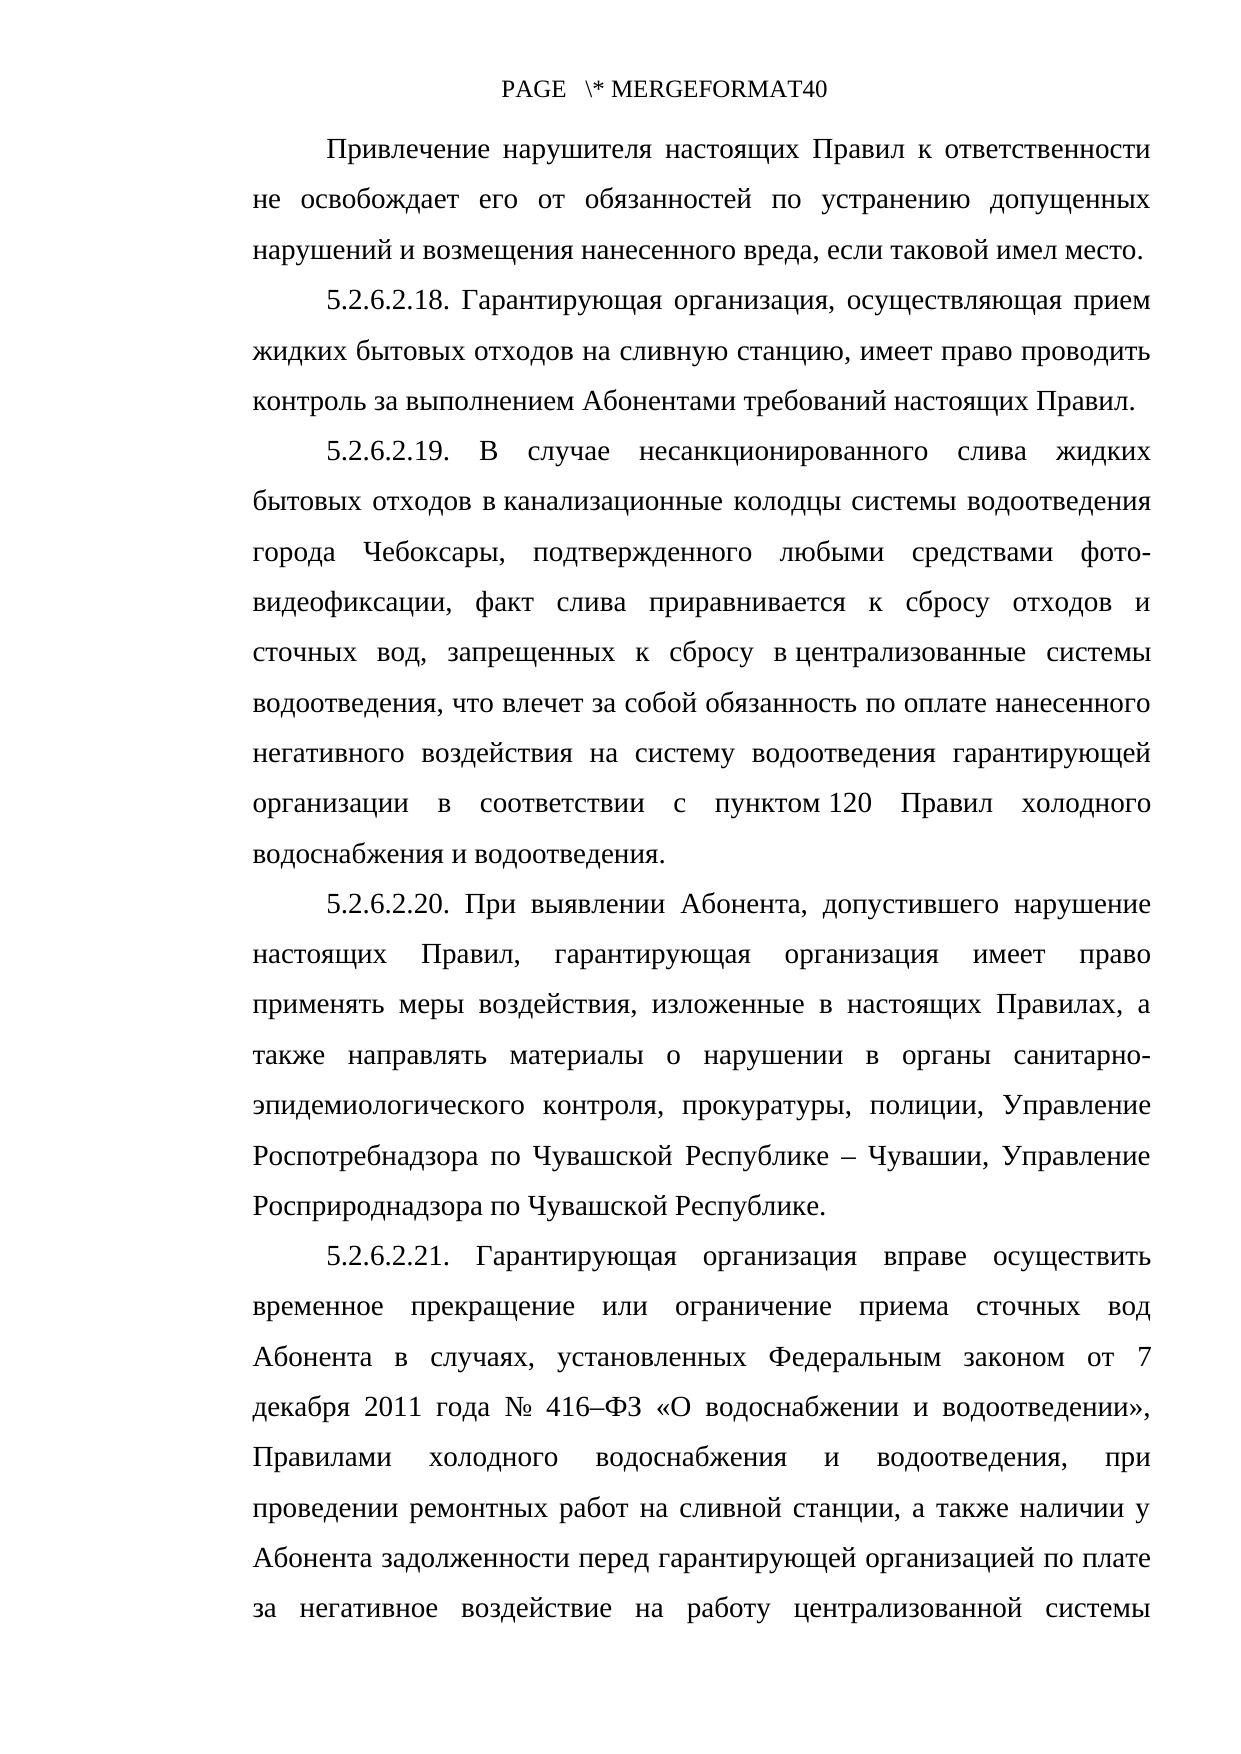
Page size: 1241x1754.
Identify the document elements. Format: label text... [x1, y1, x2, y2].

text 5.2.6.2.20. При выявлении Абонента, допустившего нарушение настоящих Правил, гарантирующая организация имеет право применять меры воздействия, изложенные в настоящих Правилах, а также направлять материалы о нарушении в органы санитарно-эпидемиологического контроля, прокуратуры, полиции, Управление Роспотребнадзора по Чувашской Республике – Чувашии, Управление Росприроднадзора по Чувашской Республике. [252, 886, 1152, 1221]
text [252, 1238, 1152, 1624]
text Привлечение нарушителя настоящих Правил к ответственности не освобождает его от обязанностей по устранению допущенных нарушений и возмещения нанесенного вреда, если таковой имел место. [252, 131, 1152, 266]
text 5.2.6.2.19. В случае несанкционированного слива жидких бытовых отходов в канализационные колодцы системы водоотведения города Чебоксары, подтвержденного любыми средствами фото-видеофиксации, факт слива приравнивается к сбросу отходов и сточных вод, запрещенных к сбросу в централизованные системы водоотведения, что влечет за собой обязанность по оплате нанесенного негативного воздействия на систему водоотведения гарантирующей организации в соответствии с пунктом 120 Правил холодного водоснабжения и водоотведения. [252, 433, 1152, 869]
text 5.2.6.2.18. Гарантирующая организация, осуществляющая прием жидких бытовых отходов на сливную станцию, имеет право проводить контроль за выполнением Абонентами требований настоящих Правил. [252, 282, 1152, 416]
